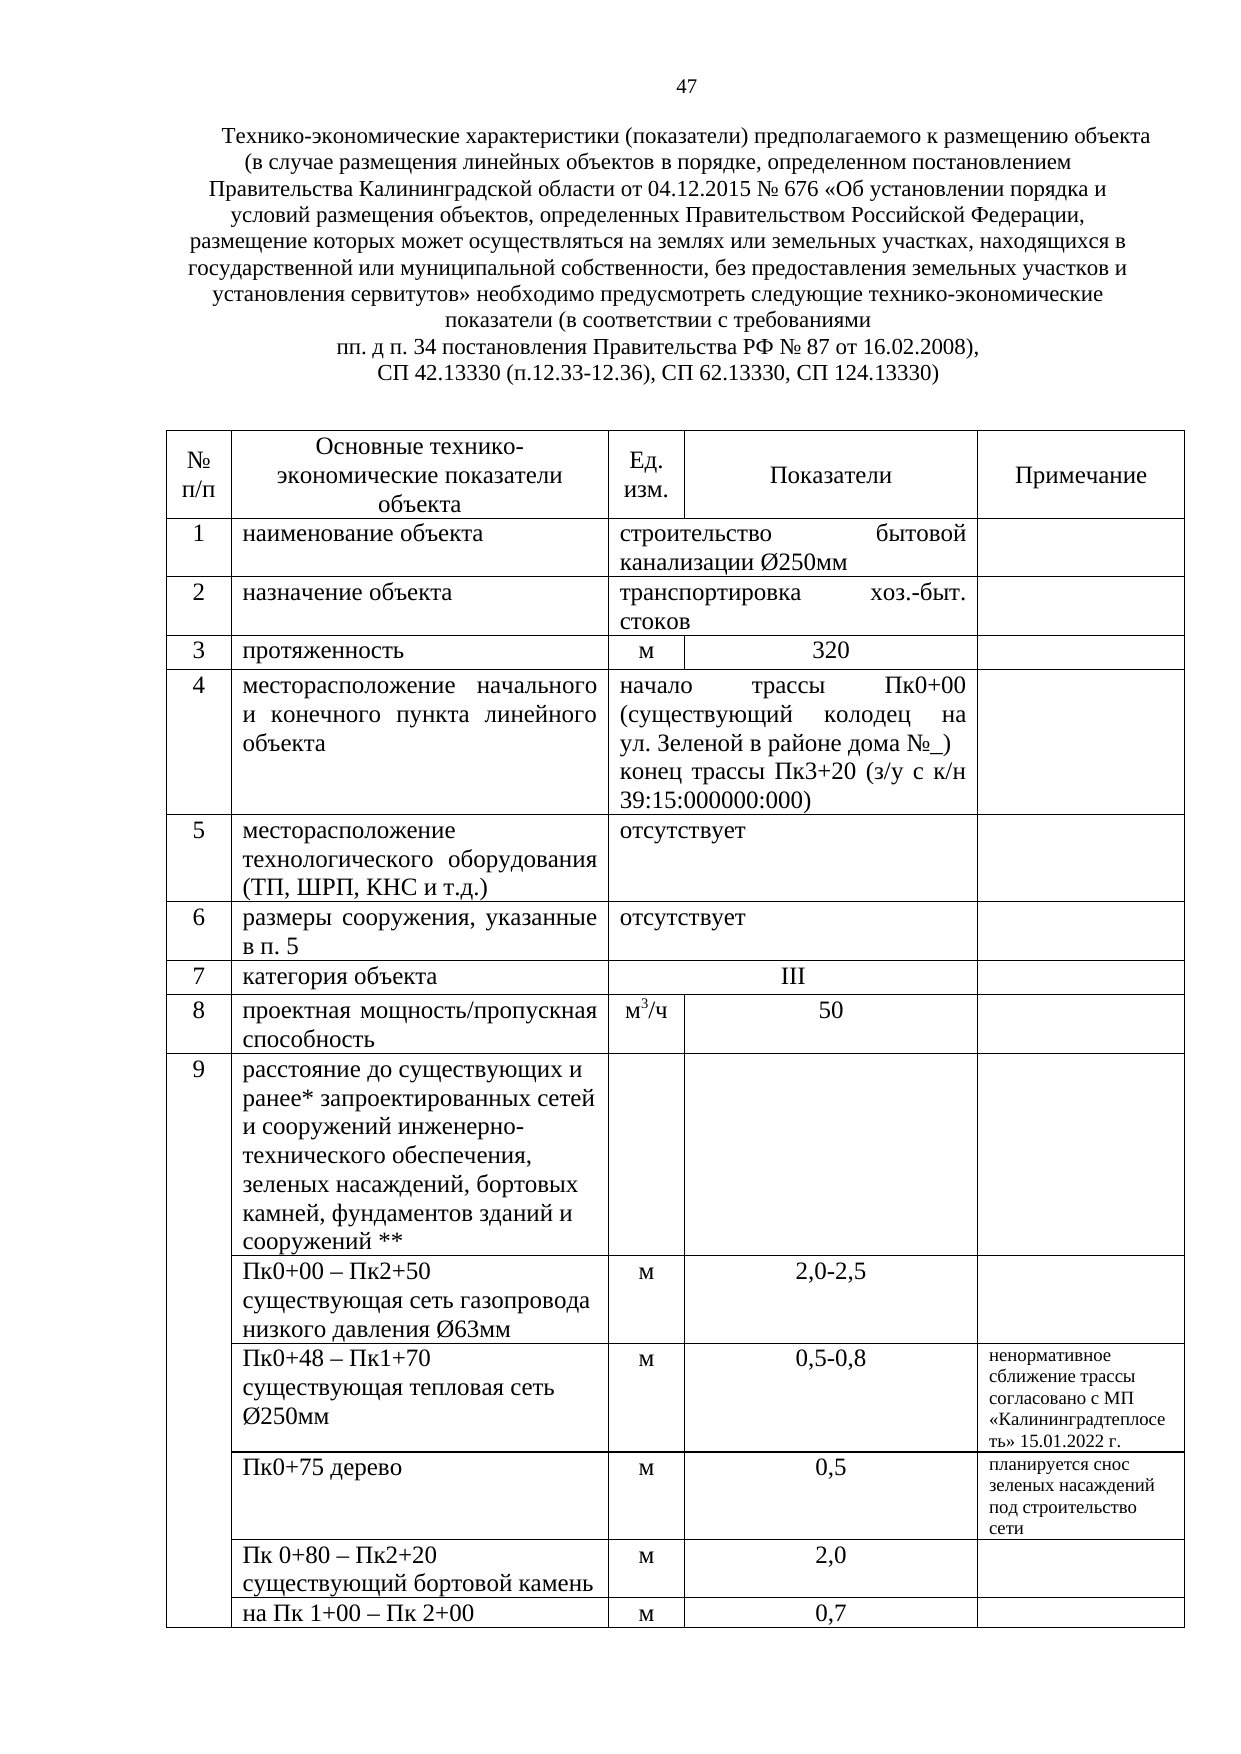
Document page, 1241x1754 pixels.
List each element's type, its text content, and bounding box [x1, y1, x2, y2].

table_cell м [609, 1256, 684, 1342]
table_header Основные технико-экономические показатели объекта [232, 431, 608, 517]
table_cell [978, 636, 1184, 669]
table_cell 4 [167, 670, 231, 814]
table_cell 2,0-2,5 [685, 1256, 977, 1342]
table_cell размеры сооружения, указанные в п. 5 [232, 902, 608, 960]
table_cell строительство бытовой канализации Ø250мм [609, 519, 977, 576]
table_cell Пк0+48 – Пк1+70 существующая тепловая сеть Ø250мм [232, 1344, 608, 1451]
table_cell категория объекта [232, 961, 608, 994]
table_cell [978, 1598, 1184, 1627]
table_cell начало трассы Пк0+00 (существующий колодец на ул. Зеленой в районе дома №_) конец трассы Пк3+20 (з/у с к/н 39:15:000000:000) [609, 670, 977, 814]
table_cell м [609, 636, 684, 669]
table_header Показатели [685, 431, 977, 517]
text СП 42.13330 (п.12.33-12.36), СП 62.13330, СП 124.13330) [177, 359, 1139, 386]
table_cell назначение объекта [232, 577, 608, 634]
text пп. д п. 34 постановления Правительства РФ № 87 от 16.02.2008), [177, 333, 1139, 359]
table_cell 0,7 [685, 1598, 977, 1627]
table_cell м [609, 1598, 684, 1627]
table_cell 0,5 [685, 1453, 977, 1539]
table_cell [978, 995, 1184, 1053]
table_cell 2 [167, 577, 231, 634]
table_cell [978, 902, 1184, 960]
table_cell [609, 1054, 684, 1255]
table_cell [978, 670, 1184, 814]
table_cell транспортировка хоз.-быт. стоков [609, 577, 977, 634]
table_cell 3 [167, 636, 231, 669]
table_cell протяженность [232, 636, 608, 669]
table_cell месторасположение начального и конечного пункта линейного объекта [232, 670, 608, 814]
table_cell 8 [167, 995, 231, 1053]
text (в случае размещения линейных объектов в порядке, определенном постановлением Правительства Калининградской области от 04.12.2015 № 676 «Об установлении порядка и условий размещения объектов, определенных Правительством Российской Федерации, размещение которых может осуществляться на землях или земельных участках, находящихся в государственной или муниципальной собственности, без предоставления земельных участков и установления сервитутов» необходимо предусмотреть следующие технико-экономические показатели (в соответствии с требованиями [177, 148, 1139, 333]
table_cell 320 [685, 636, 977, 669]
table_cell месторасположение технологического оборудования (ТП, ШРП, КНС и т.д.) [232, 815, 608, 901]
table_cell [685, 1054, 977, 1255]
table_cell наименование объекта [232, 519, 608, 576]
table_cell проектная мощность/пропускная способность [232, 995, 608, 1053]
table_cell 1 [167, 519, 231, 576]
table_header Примечание [978, 431, 1184, 517]
table_cell 7 [167, 961, 231, 994]
table_cell отсутствует [609, 902, 977, 960]
table_cell 50 [685, 995, 977, 1053]
table_cell расстояние до существующих и ранее* запроектированных сетей и сооружений инженерно-технического обеспечения, зеленых насаждений, бортовых камней, фундаментов зданий и сооружений ** [232, 1054, 608, 1255]
table_cell ненормативное сближение трассы согласовано с МП «Калининградтеплосеть» 15.01.2022 г. [978, 1344, 1184, 1451]
table_cell отсутствует [609, 815, 977, 901]
table_cell [978, 577, 1184, 634]
table_cell м [609, 1453, 684, 1539]
table_cell м [609, 1540, 684, 1597]
table_cell м [609, 1344, 684, 1451]
table_cell Пк0+00 – Пк2+50 существующая сеть газопровода низкого давления Ø63мм [232, 1256, 608, 1342]
table_cell 9 [167, 1054, 231, 1627]
table_cell 0,5-0,8 [685, 1344, 977, 1451]
table_header Ед. изм. [609, 431, 684, 517]
table_cell III [609, 961, 977, 994]
table_cell планируется снос зеленых насаждений под строительство сети [978, 1453, 1184, 1539]
table_cell [978, 961, 1184, 994]
table_cell Пк0+75 дерево [232, 1453, 608, 1539]
table_cell [978, 1540, 1184, 1597]
table_cell 6 [167, 902, 231, 960]
table_cell м3/ч [609, 995, 684, 1053]
table_cell Пк 0+80 – Пк2+20 существующий бортовой камень [232, 1540, 608, 1597]
table_cell 2,0 [685, 1540, 977, 1597]
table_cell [232, 1598, 608, 1627]
table_cell [978, 519, 1184, 576]
table_cell [978, 1256, 1184, 1342]
table_header № п/п [167, 431, 231, 517]
text Технико-экономические характеристики (показатели) предполагаемого к размещению объекта [177, 122, 1196, 148]
table_cell 5 [167, 815, 231, 901]
table_cell [978, 815, 1184, 901]
table_cell [978, 1054, 1184, 1255]
